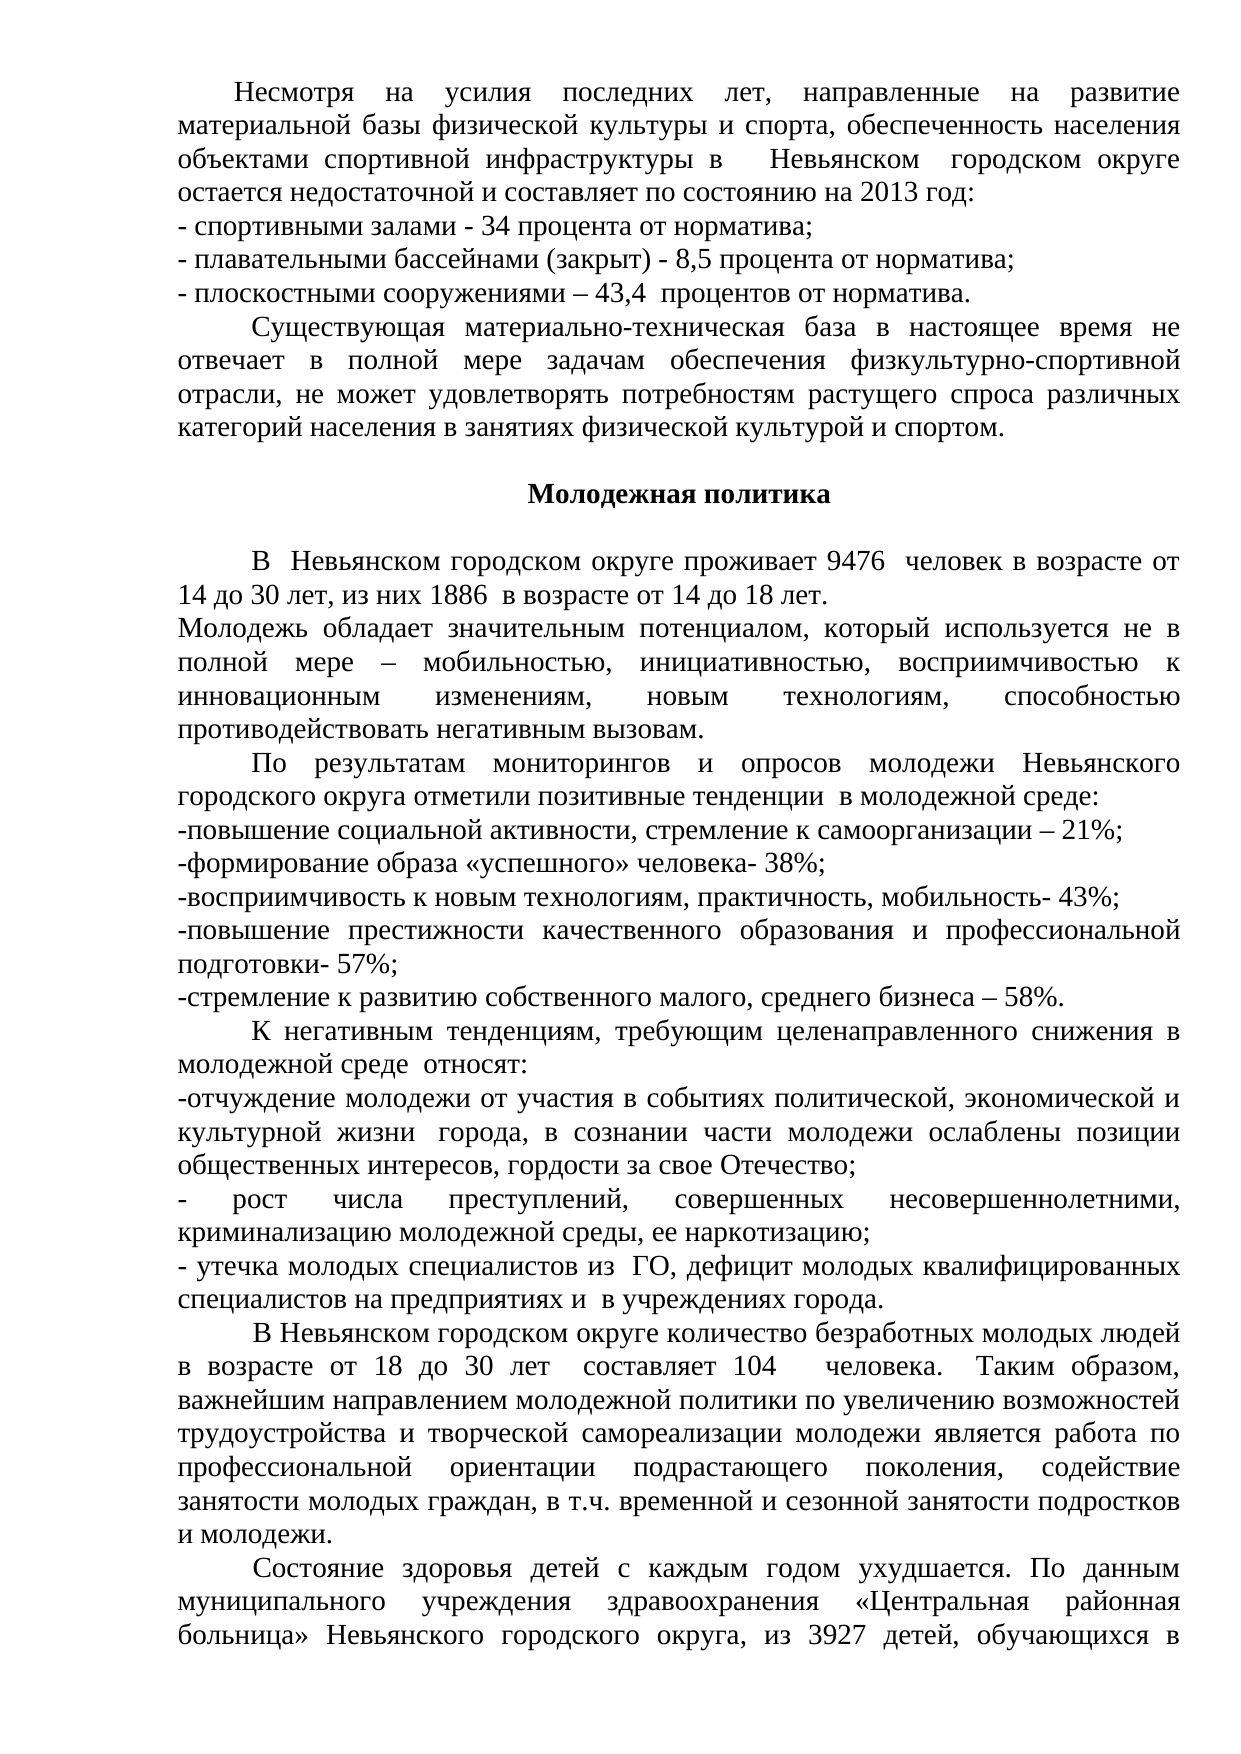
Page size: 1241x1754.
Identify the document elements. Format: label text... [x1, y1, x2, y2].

text - утечка молодых специалистов из ГО, дефицит молодых квалифицированных специалистов на предприятиях и в учреждениях города. [177, 1248, 1181, 1315]
text - плавательными бассейнами (закрыт) - 8,5 процента от норматива; [177, 242, 1181, 275]
text Несмотря на усилия последних лет, направленные на развитие материальной базы физической культуры и спорта, обеспеченность населения объектами спортивной инфраструктуры в Невьянском городском округе остается недостаточной и составляет по состоянию на 2013 год: [177, 74, 1181, 208]
text -повышение социальной активности, стремление к самоорганизации – 21%; [177, 812, 1181, 845]
text - плоскостными сооружениями – 43,4 процентов от норматива. [177, 275, 1181, 309]
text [177, 1550, 1181, 1650]
text Молодежная политика [177, 476, 1181, 510]
text По результатам мониторингов и опросов молодежи Невьянского городского округа отметили позитивные тенденции в молодежной среде: [177, 745, 1181, 812]
text - рост числа преступлений, совершенных несовершеннолетними, криминализацию молодежной среды, ее наркотизацию; [177, 1181, 1181, 1248]
text -отчуждение молодежи от участия в событиях политической, экономической и культурной жизни города, в сознании части молодежи ослаблены позиции общественных интересов, гордости за свое Отечество; [177, 1080, 1181, 1181]
text -восприимчивость к новым технологиям, практичность, мобильность- 43%; [177, 879, 1181, 912]
text В Невьянском городском округе количество безработных молодых людей в возрасте от 18 до 30 лет составляет 104 человека. Таким образом, важнейшим направлением молодежной политики по увеличению возможностей трудоустройства и творческой самореализации молодежи является работа по профессиональной ориентации подрастающего поколения, содействие занятости молодых граждан, в т.ч. временной и сезонной занятости подростков и молодежи. [177, 1315, 1181, 1550]
text -стремление к развитию собственного малого, среднего бизнеса – 58%. [177, 979, 1181, 1013]
text Существующая материально-техническая база в настоящее время не отвечает в полной мере задачам обеспечения физкультурно-спортивной отрасли, не может удовлетворять потребностям растущего спроса различных категорий населения в занятиях физической культурой и спортом. [177, 309, 1181, 443]
text Молодежь обладает значительным потенциалом, который используется не в полной мере – мобильностью, инициативностью, восприимчивостью к инновационным изменениям, новым технологиям, способностью противодействовать негативным вызовам. [177, 611, 1181, 745]
text В Невьянском городском округе проживает 9476 человек в возрасте от 14 до 30 лет, из них 1886 в возрасте от 14 до 18 лет. [177, 543, 1181, 611]
text -формирование образа «успешного» человека- 38%; [177, 845, 1181, 879]
text -повышение престижности качественного образования и профессиональной подготовки- 57%; [177, 912, 1181, 979]
text - спортивными залами - 34 процента от норматива; [177, 208, 1181, 242]
text К негативным тенденциям, требующим целенаправленного снижения в молодежной среде относят: [177, 1013, 1181, 1080]
